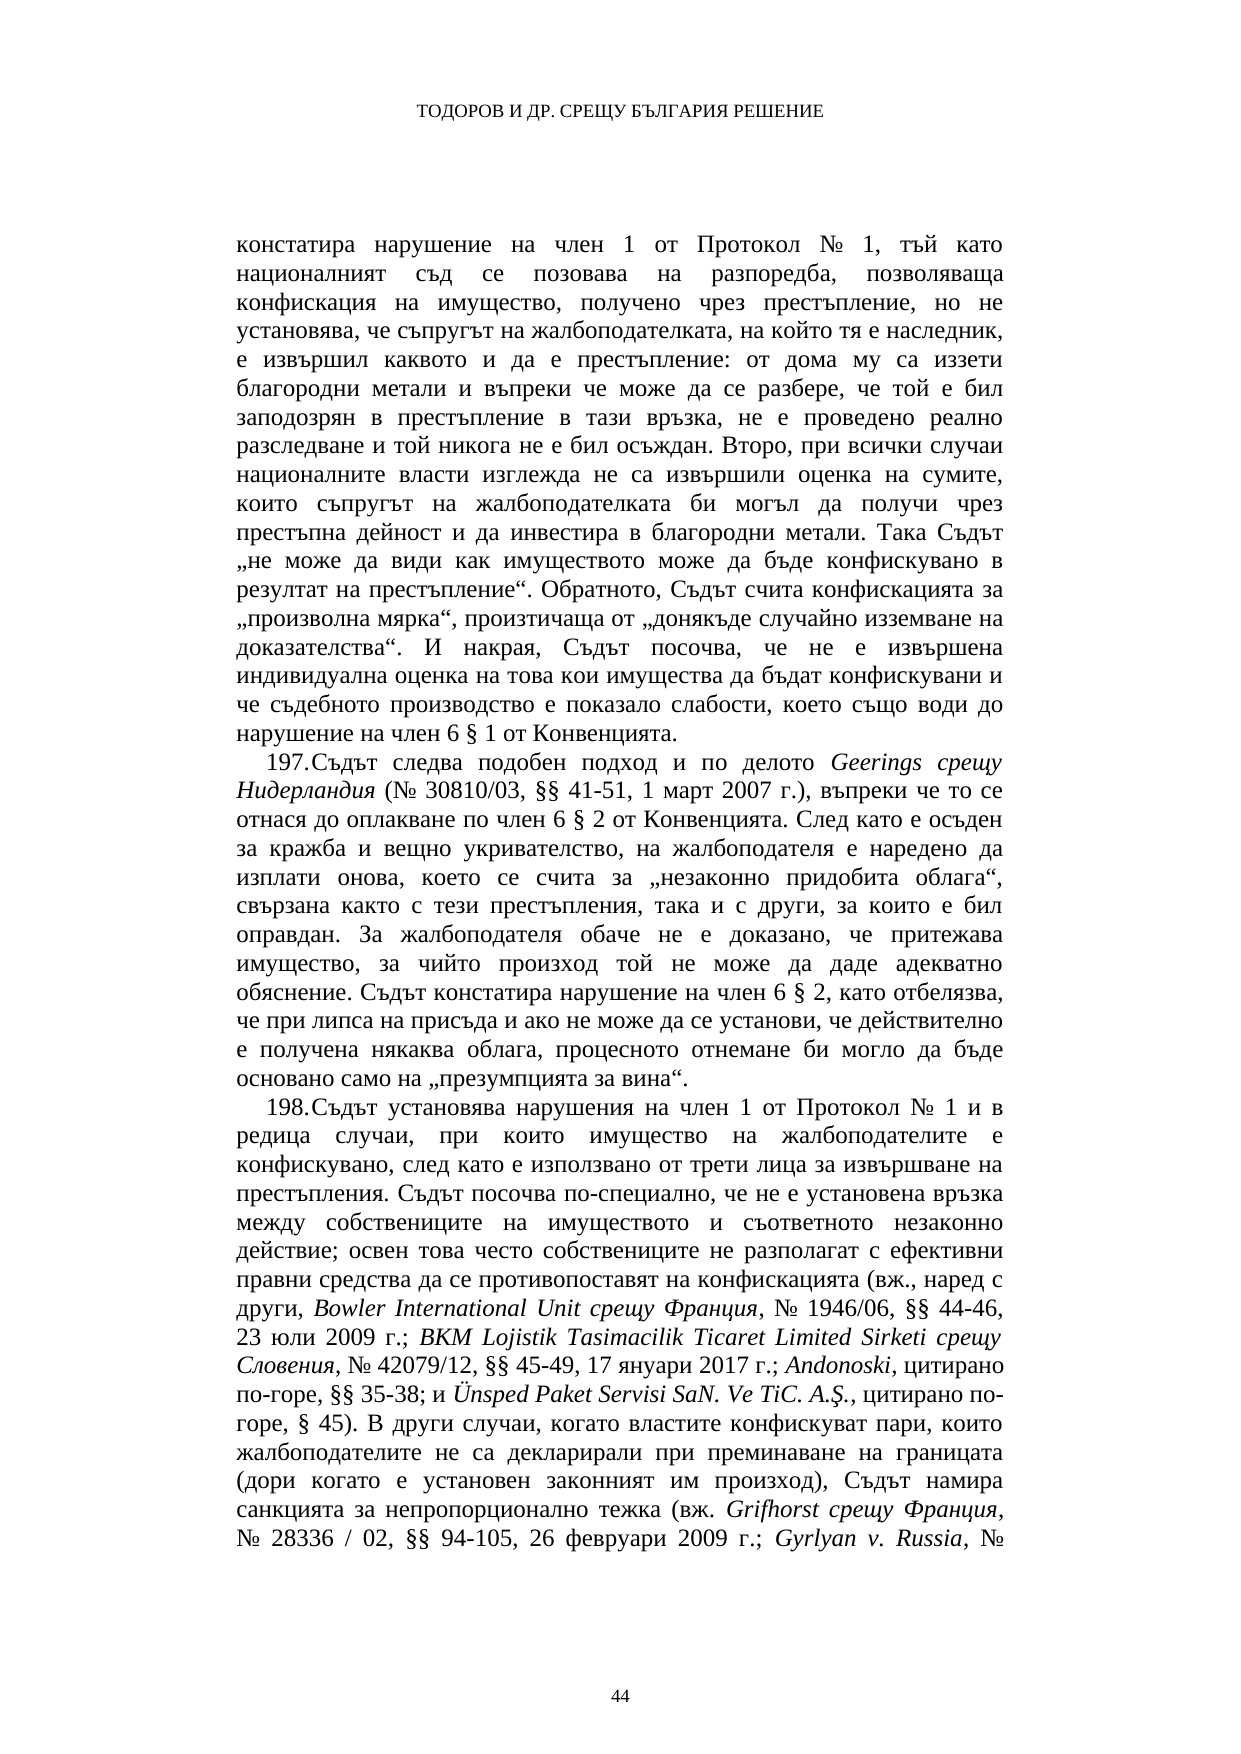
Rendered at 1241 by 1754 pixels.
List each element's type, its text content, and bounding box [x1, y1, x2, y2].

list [236, 1092, 1004, 1552]
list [236, 229, 1004, 747]
list Съдът следва подобен подход и по делото Geerings срещу Нидерландия (№ 30810/03, §§ 41-51, 1 март 2007 г.), въпреки че то се отнася до оплакване по член 6 § 2 от Конвенцията. След като е осъден за кражба и вещно укривателство, на жалбоподателя е наредено да изплати онова, което се счита за „незаконно придобита облага“, свързана както с тези престъпления, така и с други, за които е бил оправдан. За жалбоподателя обаче не е доказано, че притежава имущество, за чийто произход той не може да даде адекватно обяснение. Съдът констатира нарушение на член 6 § 2, като отбелязва, че при липса на присъда и ако не може да се установи, че действително е получена някаква облага, процесното отнемане би могло да бъде основано само на „презумпцията за вина“. [236, 747, 1004, 1092]
